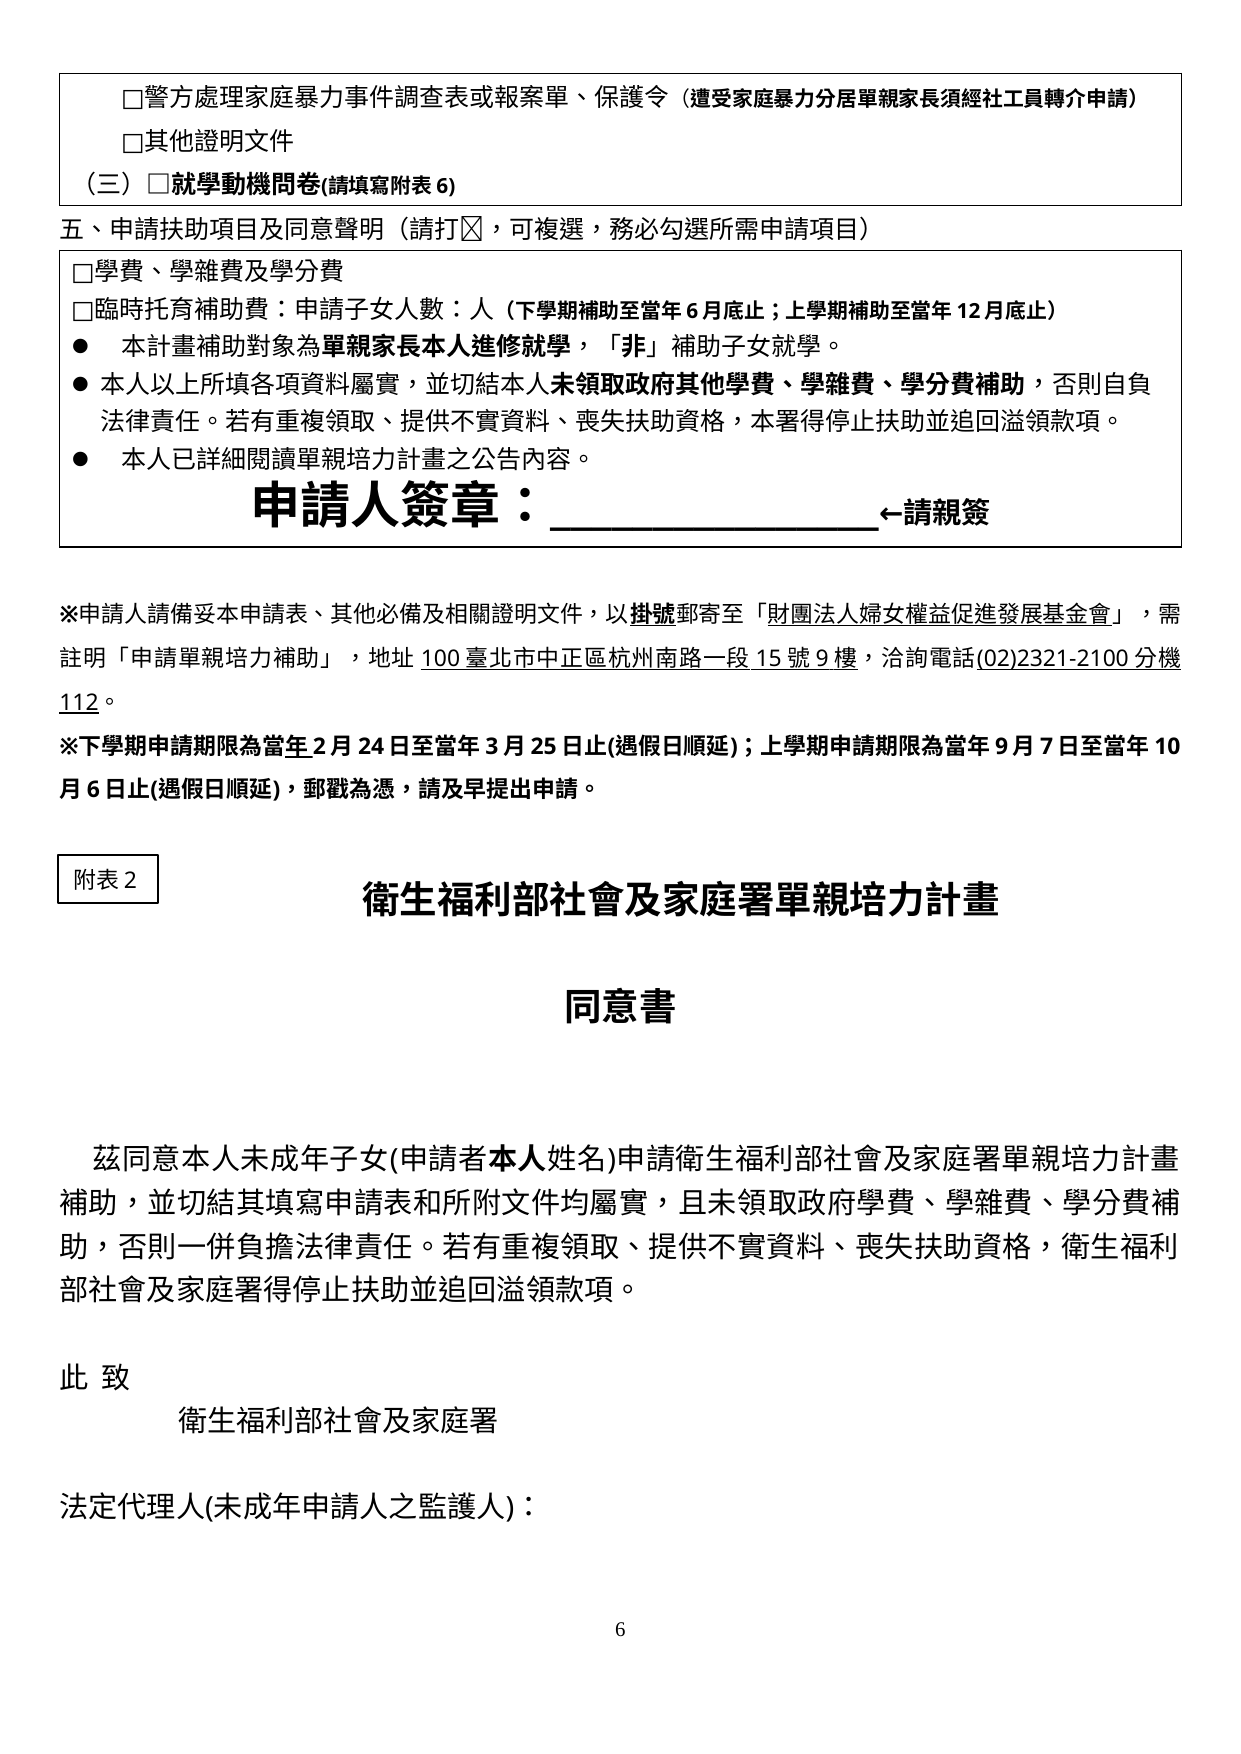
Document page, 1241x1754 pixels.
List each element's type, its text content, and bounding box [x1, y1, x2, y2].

text ※下學期申請期限為當年2月24日至當年3月25日止(遇假日順延)；上學期申請期限為當年9月7日至當年10月6日止(遇假日順延)，郵戳為憑，請及早提出申請。 [59, 722, 1181, 810]
table_header □學費、學雜費及學分費 □臨時托育補助費：申請子女人數：人（下學期補助至當年6月底止；上學期補助至當年12月底止） 本計畫補助對象為單親家長本人進修就學，「非」補助子女就學。 本人以上所填各項資料屬實，並切結本人未領取政府其他學費、學雜費、學分費補助，否則自負法律責任。若有重複領取、提供不實資料、喪失扶助資格，本署得停止扶助並追回溢領款項。 本人已詳細閱讀單親培力計畫之公告內容。 申請人簽章：________________←請親簽 [60, 251, 1181, 546]
text 此 致 [59, 1354, 1181, 1397]
text 法定代理人(未成年申請人之監護人)： [59, 1483, 1181, 1527]
text 茲同意本人未成年子女(申請者本人姓名)申請衛生福利部社會及家庭署單親培力計畫補助，並切結其填寫申請表和所附文件均屬實，且未領取政府學費、學雜費、學分費補助，否則一併負擔法律責任。若有重複領取、提供不實資料、喪失扶助資格，衛生福利部社會及家庭署得停止扶助並追回溢領款項。 [59, 1135, 1181, 1310]
text 同意書 [59, 960, 1181, 1047]
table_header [60, 74, 1181, 205]
text 衛生福利部社會及家庭署 [134, 1397, 1181, 1440]
text 五、申請扶助項目及同意聲明（請打，可複選，務必勾選所需申請項目） [59, 206, 1181, 249]
text ※申請人請備妥本申請表、其他必備及相關證明文件，以掛號郵寄至「財團法人婦女權益促進發展基金會」，需註明「申請單親培力補助」，地址100臺北市中正區杭州南路一段15號9樓，洽詢電話(02)2321-2100分機112。 [59, 591, 1181, 722]
text 衛生福利部社會及家庭署單親培力計畫 [59, 854, 1181, 941]
